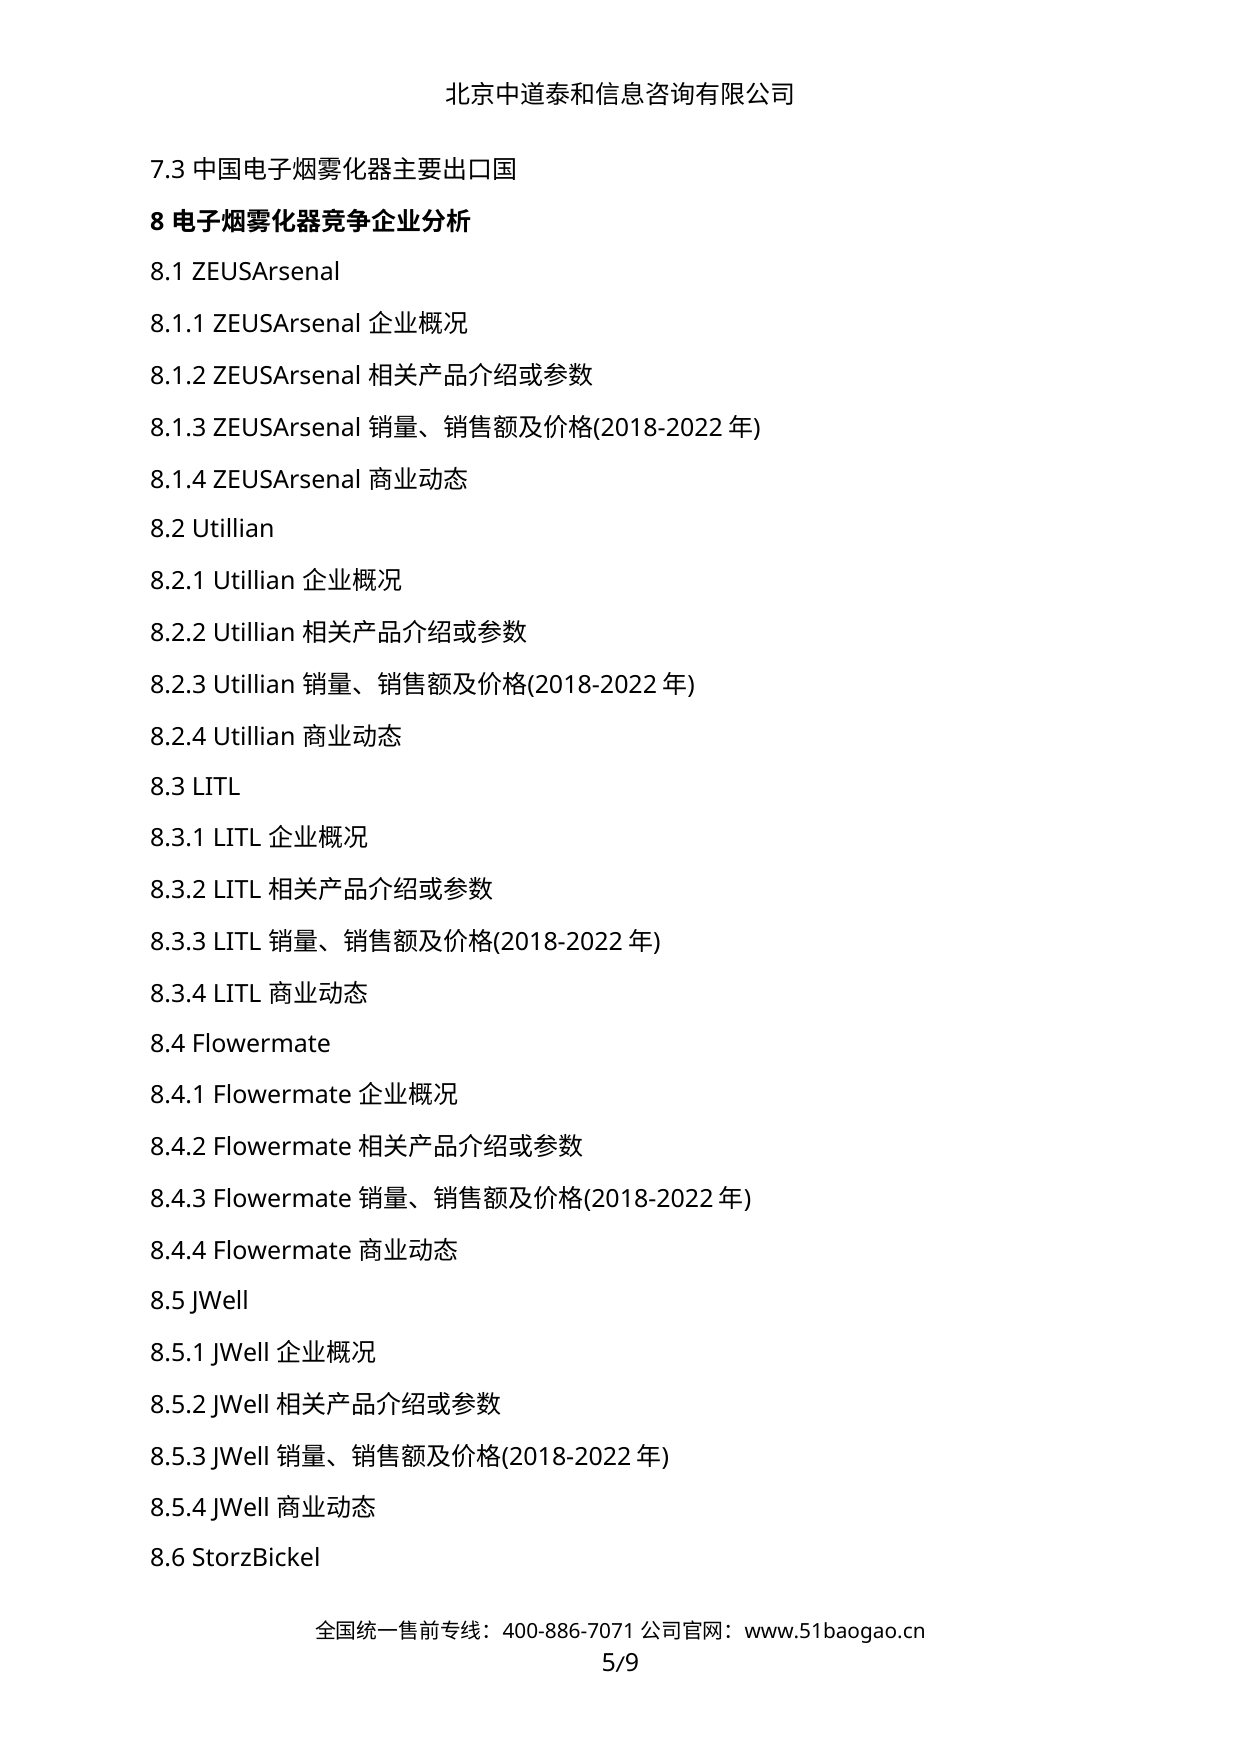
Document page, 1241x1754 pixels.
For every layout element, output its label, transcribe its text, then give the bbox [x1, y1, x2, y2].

text 8.4.4 Flowermate 商业动态 [150, 1231, 1090, 1267]
text 8.5.4 JWell 商业动态 [150, 1488, 1090, 1524]
text 8 电子烟雾化器竞争企业分析 [150, 202, 1090, 238]
text 8.5 JWell [150, 1282, 1090, 1317]
text 8.5.2 JWell 相关产品介绍或参数 [150, 1384, 1090, 1420]
text 8.5.1 JWell 企业概况 [150, 1332, 1090, 1368]
text 8.6 StorzBickel [150, 1540, 1090, 1574]
text 8.1.1 ZEUSArsenal 企业概况 [150, 303, 1090, 340]
text 8.1.2 ZEUSArsenal 相关产品介绍或参数 [150, 355, 1090, 392]
text 8.3 LITL [150, 768, 1090, 802]
text 8.3.4 LITL 商业动态 [150, 973, 1090, 1010]
text 8.4.1 Flowermate 企业概况 [150, 1075, 1090, 1111]
text 8.3.2 LITL 相关产品介绍或参数 [150, 870, 1090, 906]
text 8.2.1 Utillian 企业概况 [150, 561, 1090, 597]
text 8.4.3 Flowermate 销量、销售额及价格(2018-2022年) [150, 1179, 1090, 1215]
text 8.4.2 Flowermate 相关产品介绍或参数 [150, 1127, 1090, 1163]
text 8.2.4 Utillian 商业动态 [150, 716, 1090, 752]
text 8.1 ZEUSArsenal [150, 254, 1090, 288]
text 8.2.3 Utillian 销量、销售额及价格(2018-2022年) [150, 664, 1090, 701]
text 8.1.4 ZEUSArsenal 商业动态 [150, 459, 1090, 495]
text 8.3.3 LITL 销量、销售额及价格(2018-2022年) [150, 922, 1090, 958]
text 7.3 中国电子烟雾化器主要出口国 [150, 150, 1090, 186]
text 8.2 Utillian [150, 511, 1090, 545]
text 8.4 Flowermate [150, 1025, 1090, 1059]
text 8.1.3 ZEUSArsenal 销量、销售额及价格(2018-2022年) [150, 407, 1090, 443]
text 8.2.2 Utillian 相关产品介绍或参数 [150, 612, 1090, 649]
text 8.5.3 JWell 销量、销售额及价格(2018-2022年) [150, 1436, 1090, 1472]
text 8.3.1 LITL 企业概况 [150, 818, 1090, 854]
